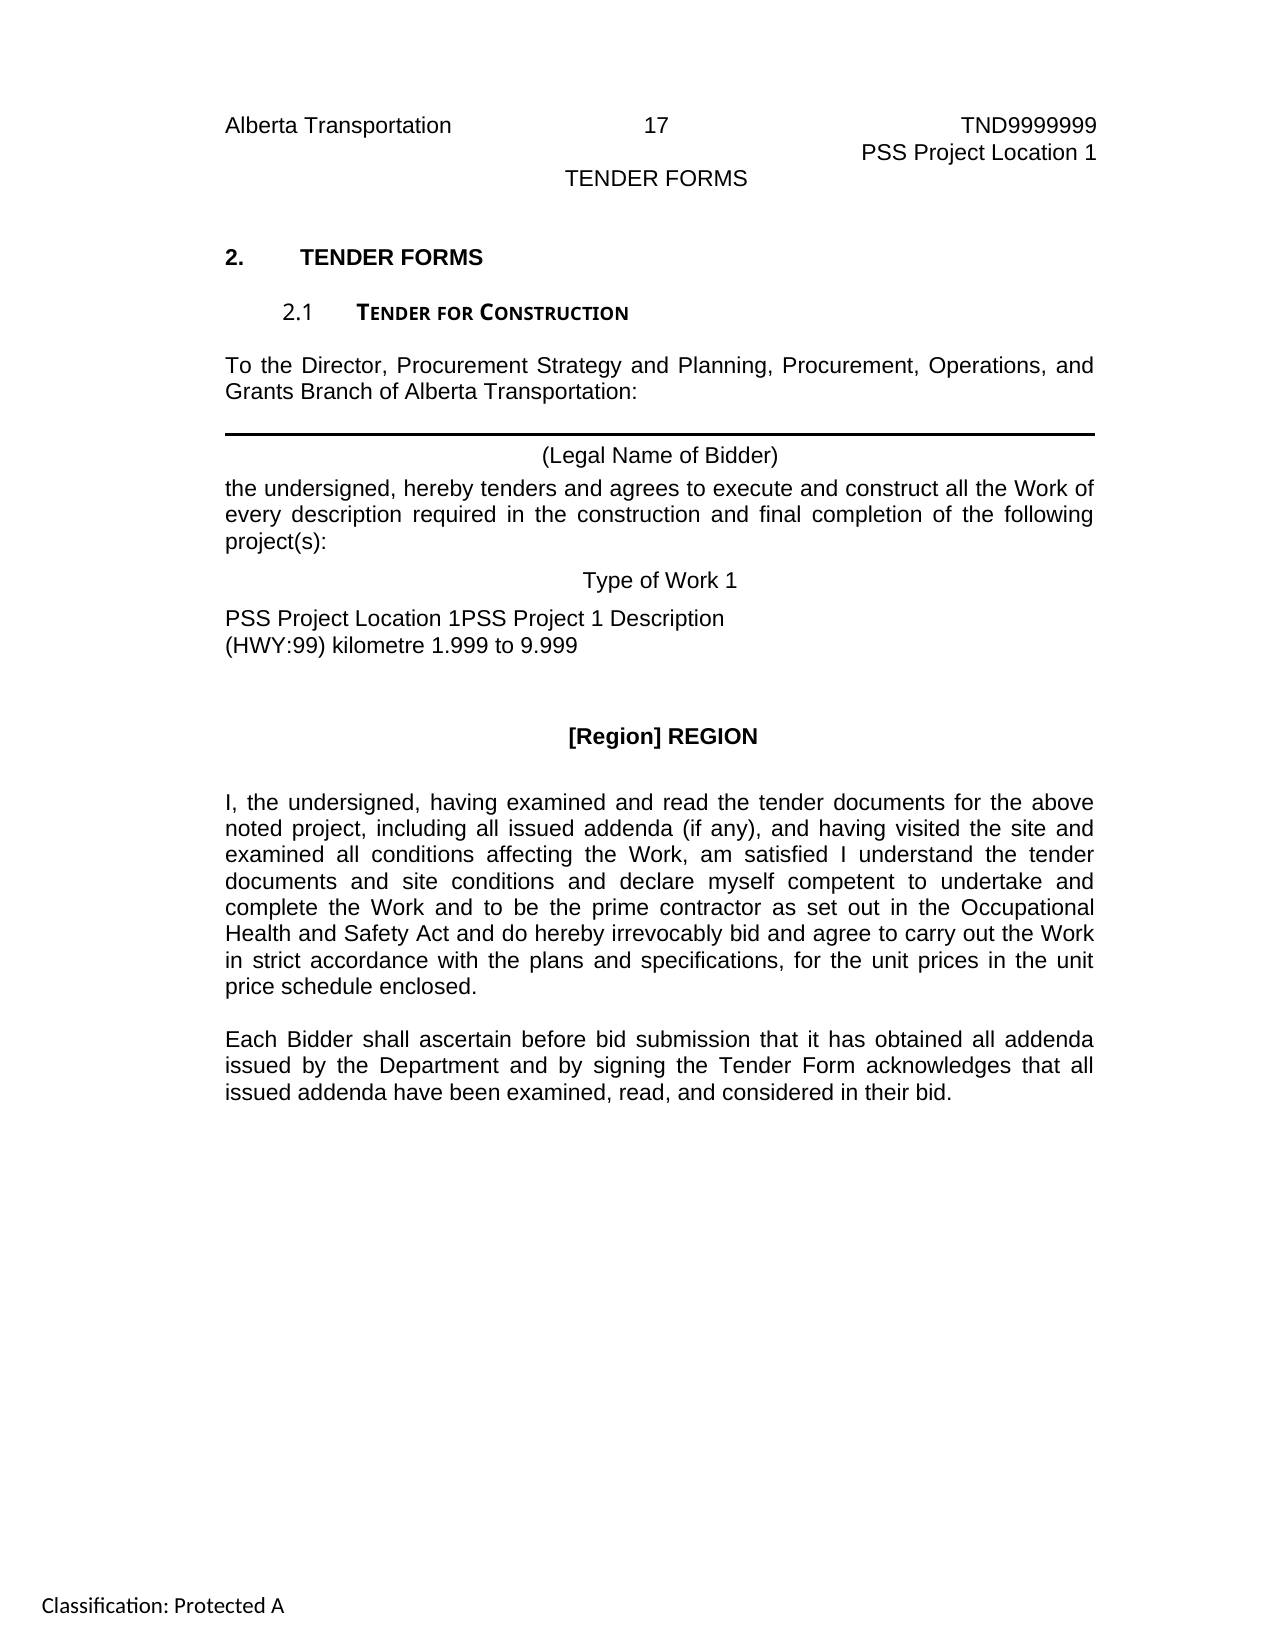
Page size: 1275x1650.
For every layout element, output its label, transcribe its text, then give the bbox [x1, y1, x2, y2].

text I, the undersigned, having examined and read the tender documents for the above noted project, including all issued addenda (if any), and having visited the site and examined all conditions affecting the Work, am satisfied I understand the tender documents and site conditions and declare myself competent to undertake and complete the Work and to be the prime contractor as set out in the Occupational Health and Safety Act and do hereby irrevocably bid and agree to carry out the Work in strict accordance with the plans and specifications, for the unit prices in the unit price schedule enclosed. [225, 788, 1095, 999]
subtitle TENDER FORMS [225, 244, 1095, 271]
text [Region] REGION [225, 723, 1095, 750]
text (Legal Name of Bidder) [225, 442, 1095, 469]
subtitle Tender for Construction [282, 296, 1095, 327]
text the undersigned, hereby tenders and agrees to execute and construct all the Work of every description required in the construction and final completion of the following project(s): [225, 475, 1095, 554]
text To the Director, Procurement Strategy and Planning, Procurement, Operations, and Grants Branch of Alberta Transportation: [225, 352, 1095, 404]
text Each Bidder shall ascertain before bid submission that it has obtained all addenda issued by the Department and by signing the Tender Form acknowledges that all issued addenda have been examined, read, and considered in their bid. [225, 1026, 1095, 1105]
